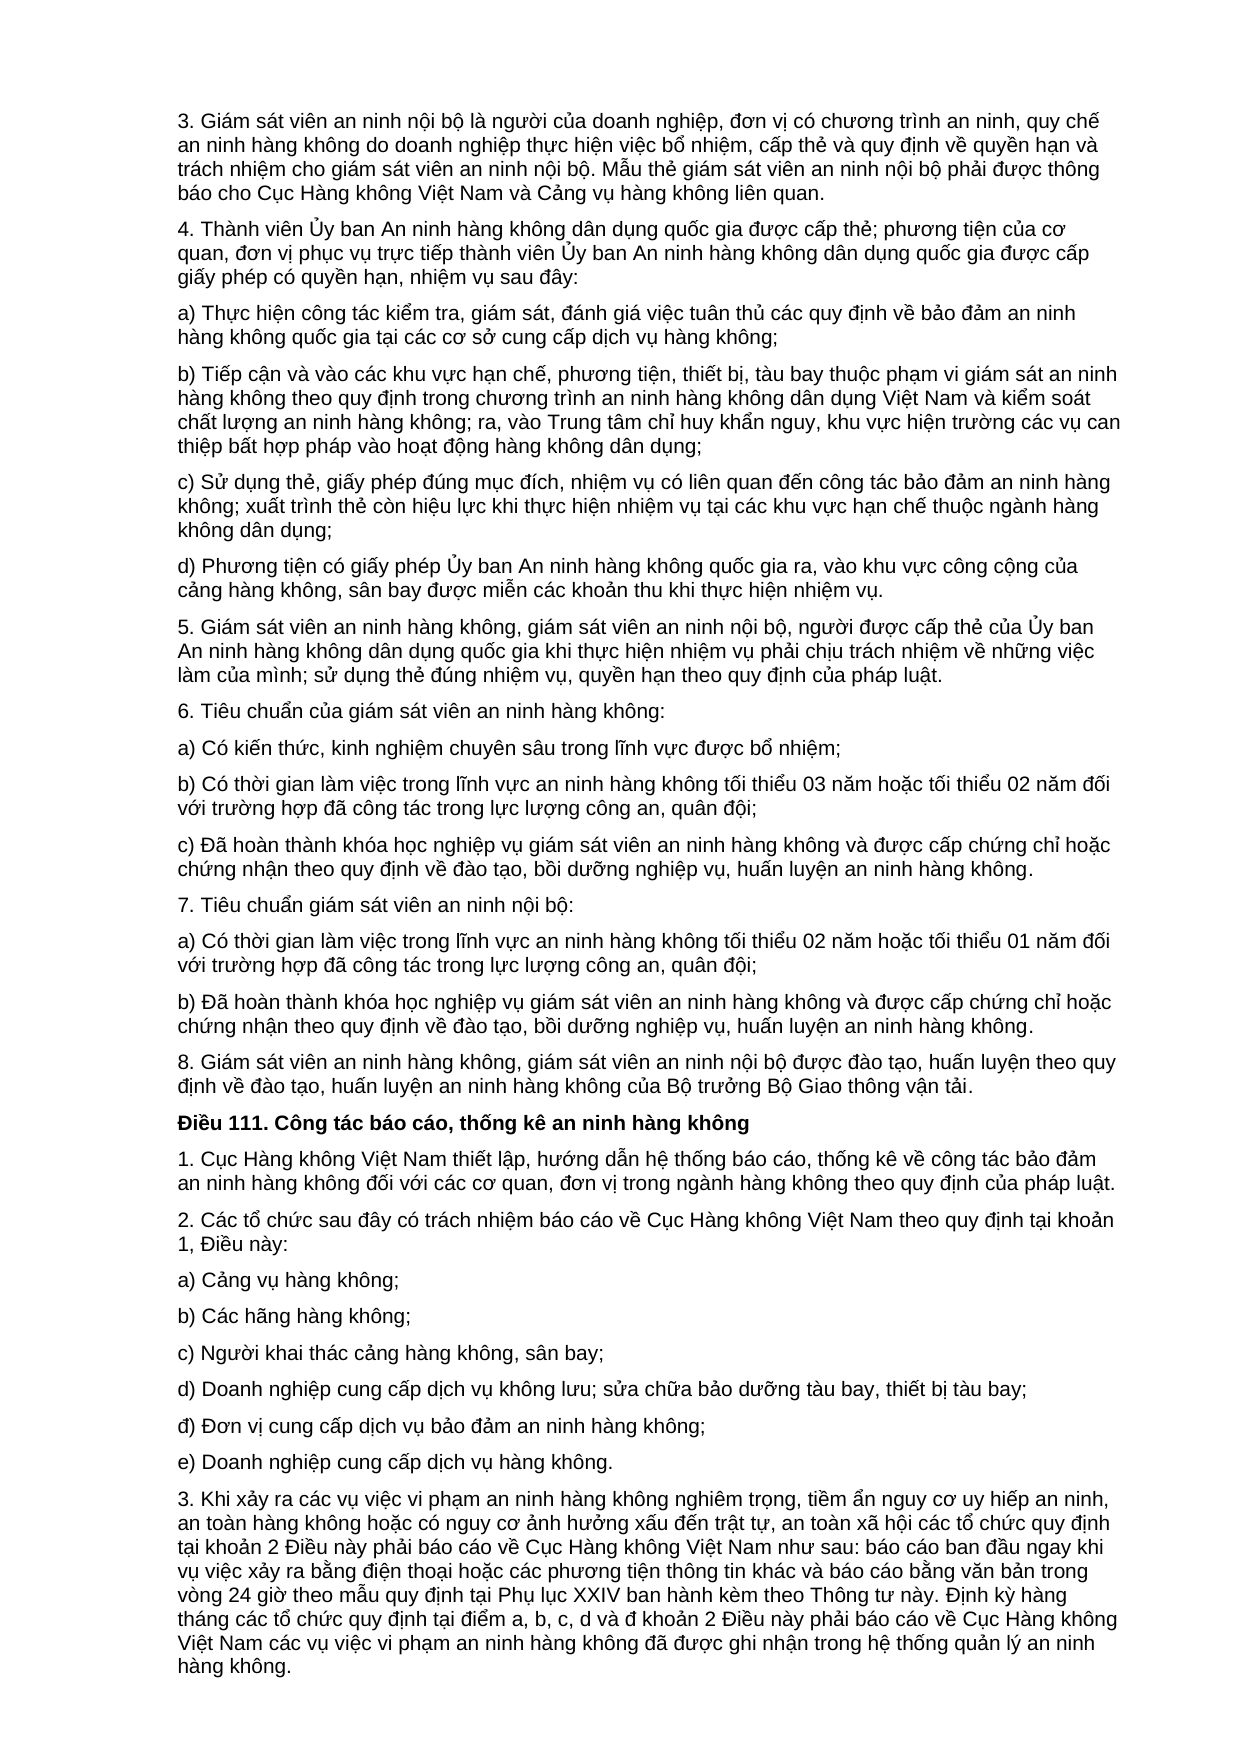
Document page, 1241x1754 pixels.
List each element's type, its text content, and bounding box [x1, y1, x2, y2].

text e) Doanh nghiệp cung cấp dịch vụ hàng không. [177, 1450, 1122, 1474]
text c) Đã hoàn thành khóa học nghiệp vụ giám sát viên an ninh hàng không và được cấp chứng chỉ hoặc chứng nhận theo quy định về đào tạo, bồi dưỡng nghiệp vụ, huấn luyện an ninh hàng không. [177, 832, 1122, 880]
text 1. Cục Hàng không Việt Nam thiết lập, hướng dẫn hệ thống báo cáo, thống kê về công tác bảo đảm an ninh hàng không đối với các cơ quan, đơn vị trong ngành hàng không theo quy định của pháp luật. [177, 1147, 1122, 1195]
text đ) Đơn vị cung cấp dịch vụ bảo đảm an ninh hàng không; [177, 1414, 1122, 1438]
text 5. Giám sát viên an ninh hàng không, giám sát viên an ninh nội bộ, người được cấp thẻ của Ủy ban An ninh hàng không dân dụng quốc gia khi thực hiện nhiệm vụ phải chịu trách nhiệm về những việc làm của mình; sử dụng thẻ đúng nhiệm vụ, quyền hạn theo quy định của pháp luật. [177, 615, 1122, 687]
text 6. Tiêu chuẩn của giám sát viên an ninh hàng không: [177, 699, 1122, 723]
text b) Đã hoàn thành khóa học nghiệp vụ giám sát viên an ninh hàng không và được cấp chứng chỉ hoặc chứng nhận theo quy định về đào tạo, bồi dưỡng nghiệp vụ, huấn luyện an ninh hàng không. [177, 990, 1122, 1038]
text 7. Tiêu chuẩn giám sát viên an ninh nội bộ: [177, 893, 1122, 917]
text a) Có thời gian làm việc trong lĩnh vực an ninh hàng không tối thiểu 02 năm hoặc tối thiểu 01 năm đối với trường hợp đã công tác trong lực lượng công an, quân đội; [177, 929, 1122, 977]
text b) Có thời gian làm việc trong lĩnh vực an ninh hàng không tối thiểu 03 năm hoặc tối thiểu 02 năm đối với trường hợp đã công tác trong lực lượng công an, quân đội; [177, 772, 1122, 820]
text c) Người khai thác cảng hàng không, sân bay; [177, 1341, 1122, 1365]
text a) Cảng vụ hàng không; [177, 1268, 1122, 1292]
text b) Các hãng hàng không; [177, 1304, 1122, 1328]
text 2. Các tổ chức sau đây có trách nhiệm báo cáo về Cục Hàng không Việt Nam theo quy định tại khoản 1, Điều này: [177, 1207, 1122, 1255]
text d) Doanh nghiệp cung cấp dịch vụ không lưu; sửa chữa bảo dưỡng tàu bay, thiết bị tàu bay; [177, 1377, 1122, 1401]
text a) Có kiến thức, kinh nghiệm chuyên sâu trong lĩnh vực được bổ nhiệm; [177, 736, 1122, 759]
text b) Tiếp cận và vào các khu vực hạn chế, phương tiện, thiết bị, tàu bay thuộc phạm vi giám sát an ninh hàng không theo quy định trong chương trình an ninh hàng không dân dụng Việt Nam và kiểm soát chất lượng an ninh hàng không; ra, vào Trung tâm chỉ huy khẩn nguy, khu vực hiện trường các vụ can thiệp bất hợp pháp vào hoạt động hàng không dân dụng; [177, 362, 1122, 457]
text 3. Khi xảy ra các vụ việc vi phạm an ninh hàng không nghiêm trọng, tiềm ẩn nguy cơ uy hiếp an ninh, an toàn hàng không hoặc có nguy cơ ảnh hưởng xấu đến trật tự, an toàn xã hội các tổ chức quy định tại khoản 2 Điều này phải báo cáo về Cục Hàng không Việt Nam như sau: báo cáo ban đầu ngay khi vụ việc xảy ra bằng điện thoại hoặc các phương tiện thông tin khác và báo cáo bằng văn bản trong vòng 24 giờ theo mẫu quy định tại Phụ lục XXIV ban hành kèm theo Thông tư này. Định kỳ hàng tháng các tổ chức quy định tại điểm a, b, c, d và đ khoản 2 Điều này phải báo cáo về Cục Hàng không Việt Nam các vụ việc vi phạm an ninh hàng không đã được ghi nhận trong hệ thống quản lý an ninh hàng không. [177, 1487, 1122, 1678]
subtitle Điều 111. Công tác báo cáo, thống kê an ninh hàng không [177, 1111, 1122, 1134]
text d) Phương tiện có giấy phép Ủy ban An ninh hàng không quốc gia ra, vào khu vực công cộng của cảng hàng không, sân bay được miễn các khoản thu khi thực hiện nhiệm vụ. [177, 554, 1122, 602]
text 4. Thành viên Ủy ban An ninh hàng không dân dụng quốc gia được cấp thẻ; phương tiện của cơ quan, đơn vị phục vụ trực tiếp thành viên Ủy ban An ninh hàng không dân dụng quốc gia được cấp giấy phép có quyền hạn, nhiệm vụ sau đây: [177, 217, 1122, 289]
text a) Thực hiện công tác kiểm tra, giám sát, đánh giá việc tuân thủ các quy định về bảo đảm an ninh hàng không quốc gia tại các cơ sở cung cấp dịch vụ hàng không; [177, 301, 1122, 349]
text 3. Giám sát viên an ninh nội bộ là người của doanh nghiệp, đơn vị có chương trình an ninh, quy chế an ninh hàng không do doanh nghiệp thực hiện việc bổ nhiệm, cấp thẻ và quy định về quyền hạn và trách nhiệm cho giám sát viên an ninh nội bộ. Mẫu thẻ giám sát viên an ninh nội bộ phải được thông báo cho Cục Hàng không Việt Nam và Cảng vụ hàng không liên quan. [177, 108, 1122, 204]
text 8. Giám sát viên an ninh hàng không, giám sát viên an ninh nội bộ được đào tạo, huấn luyện theo quy định về đào tạo, huấn luyện an ninh hàng không của Bộ trưởng Bộ Giao thông vận tải. [177, 1050, 1122, 1098]
text c) Sử dụng thẻ, giấy phép đúng mục đích, nhiệm vụ có liên quan đến công tác bảo đảm an ninh hàng không; xuất trình thẻ còn hiệu lực khi thực hiện nhiệm vụ tại các khu vực hạn chế thuộc ngành hàng không dân dụng; [177, 470, 1122, 542]
